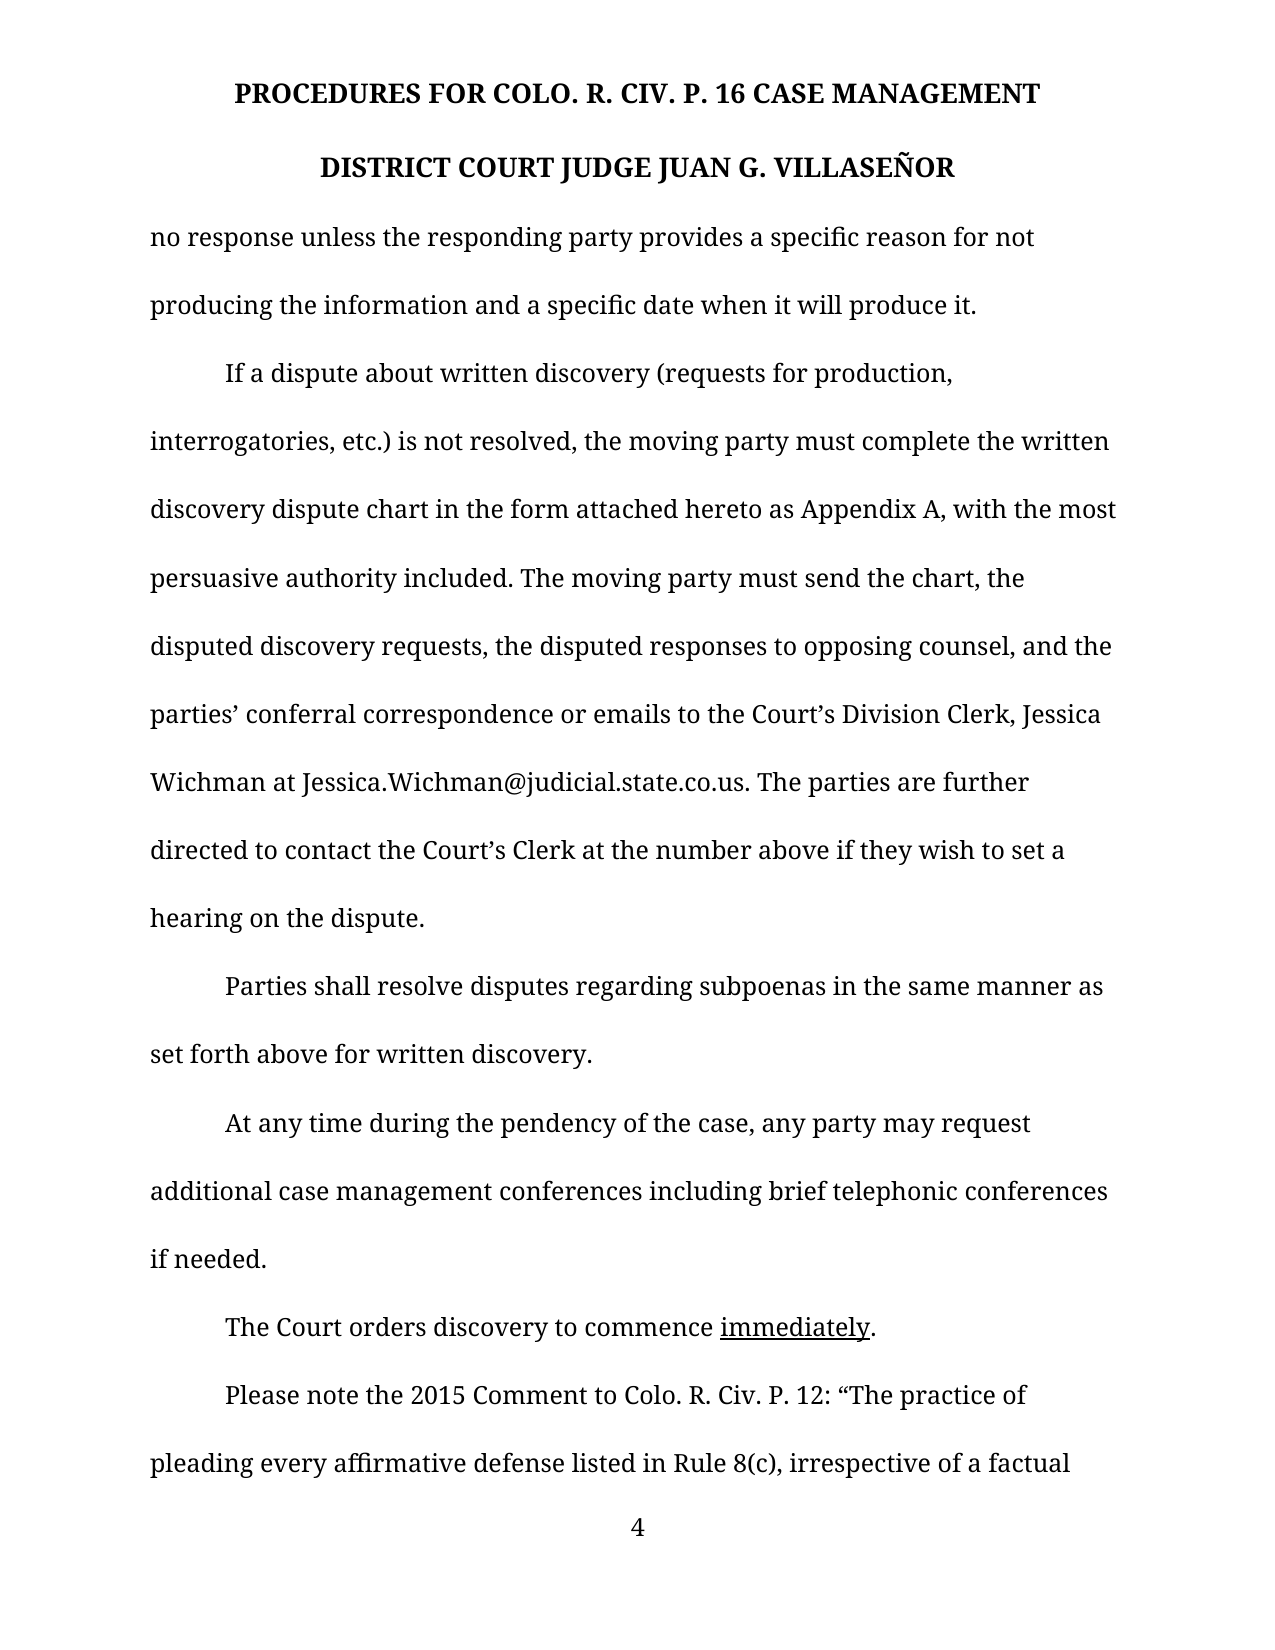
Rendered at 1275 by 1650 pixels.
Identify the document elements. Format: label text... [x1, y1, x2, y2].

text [150, 1378, 1125, 1480]
text At any time during the pendency of the case, any party may request additional case management conferences including brief telephonic conferences if needed. [150, 1105, 1125, 1276]
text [150, 220, 1125, 322]
text Parties shall resolve disputes regarding subpoenas in the same manner as set forth above for written discovery. [150, 969, 1125, 1071]
text If a dispute about written discovery (requests for production, interrogatories, etc.) is not resolved, the moving party must complete the written discovery dispute chart in the form attached hereto as Appendix A, with the most persuasive authority included. The moving party must send the chart, the disputed discovery requests, the disputed responses to opposing counsel, and the parties’ conferral correspondence or emails to the Court’s Division Clerk, Jessica Wichman at Jessica.Wichman@judicial.state.co.us. The parties are further directed to contact the Court’s Clerk at the number above if they wish to set a hearing on the dispute. [150, 356, 1125, 935]
text The Court orders discovery to commence immediately. [150, 1310, 1125, 1344]
